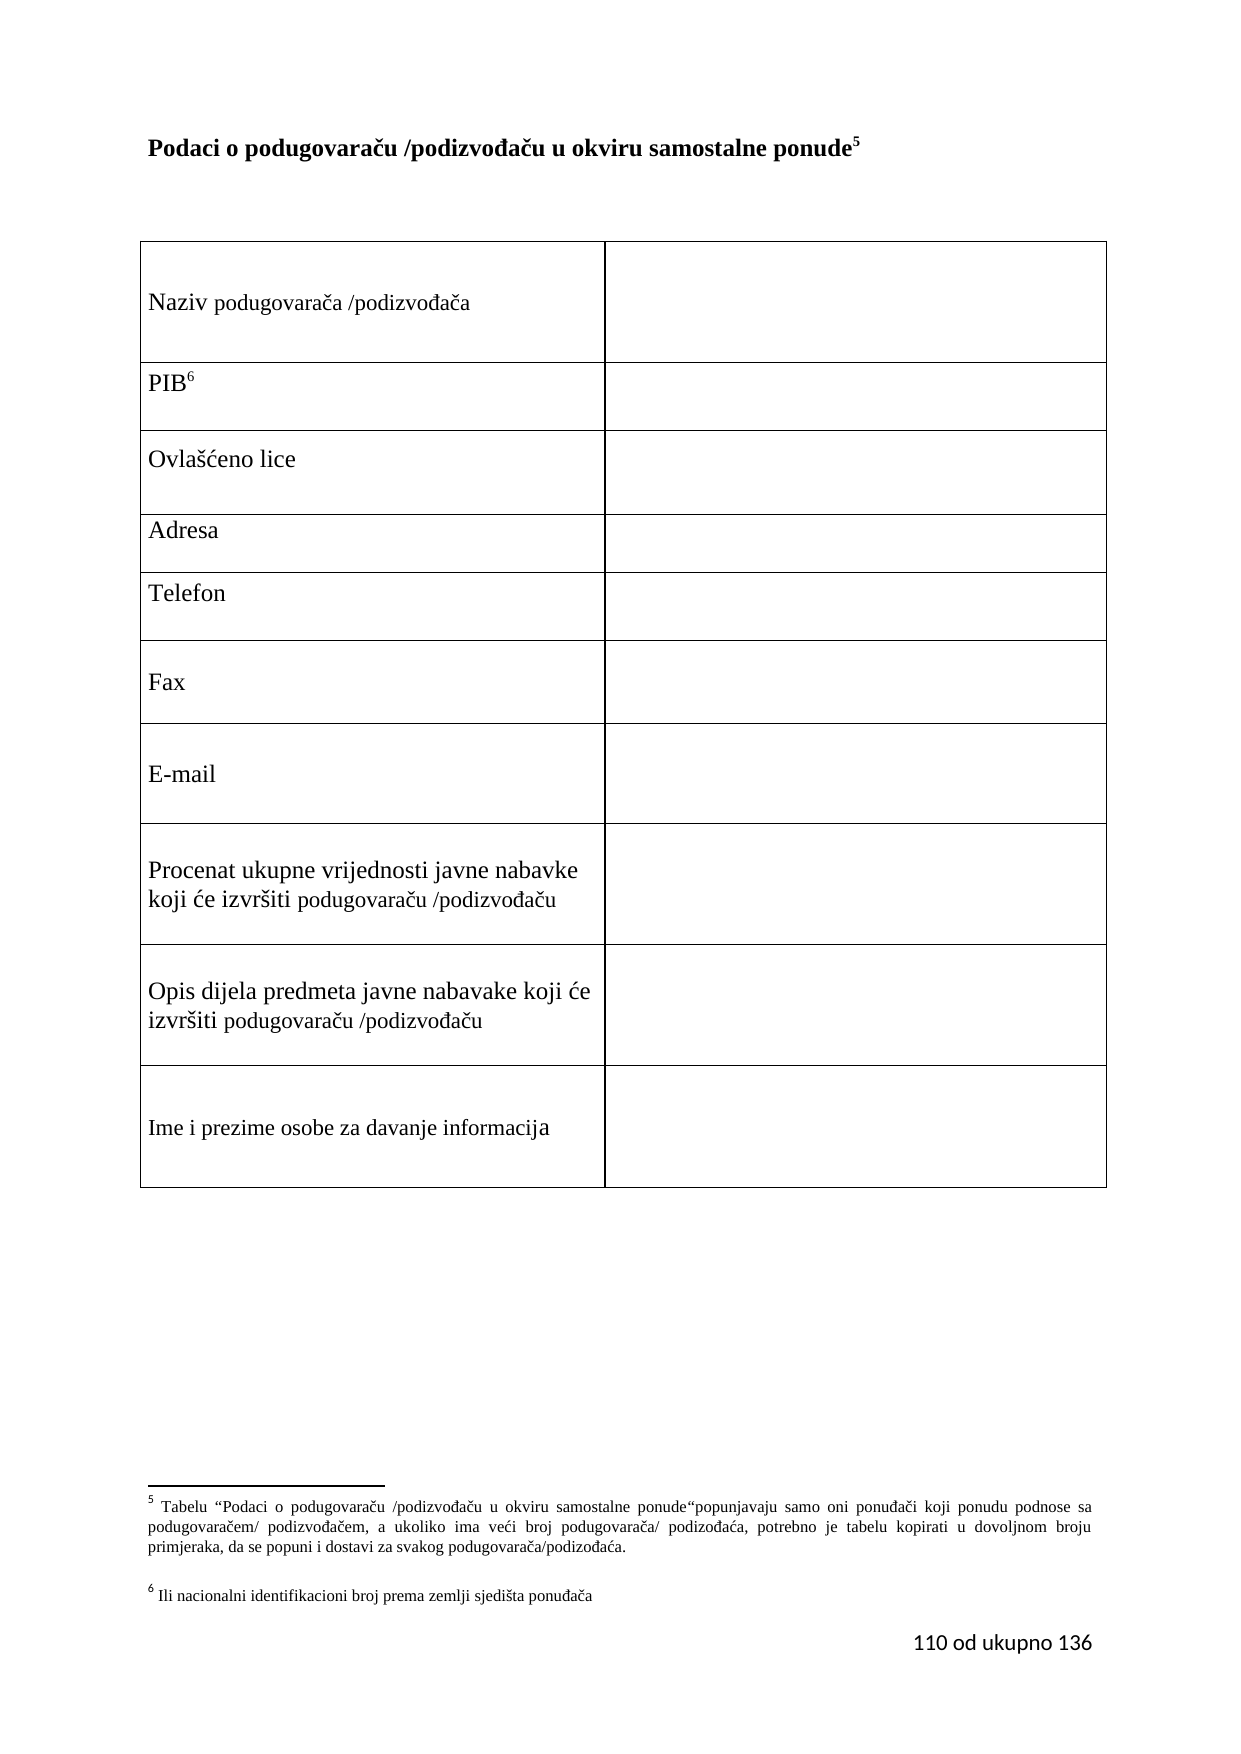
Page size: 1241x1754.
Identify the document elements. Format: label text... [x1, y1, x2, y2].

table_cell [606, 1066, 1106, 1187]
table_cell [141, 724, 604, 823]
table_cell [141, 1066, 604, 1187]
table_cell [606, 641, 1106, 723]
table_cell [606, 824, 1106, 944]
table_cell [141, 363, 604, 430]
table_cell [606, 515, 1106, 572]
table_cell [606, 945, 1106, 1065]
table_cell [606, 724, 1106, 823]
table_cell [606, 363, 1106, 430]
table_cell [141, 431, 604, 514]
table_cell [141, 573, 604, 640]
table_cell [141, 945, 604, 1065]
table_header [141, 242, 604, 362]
text Podaci o podugovaraču /podizvođaču u okviru samostalne ponude [148, 133, 1093, 162]
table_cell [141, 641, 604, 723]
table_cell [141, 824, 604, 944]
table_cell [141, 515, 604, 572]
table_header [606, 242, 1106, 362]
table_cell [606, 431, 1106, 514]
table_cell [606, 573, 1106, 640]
